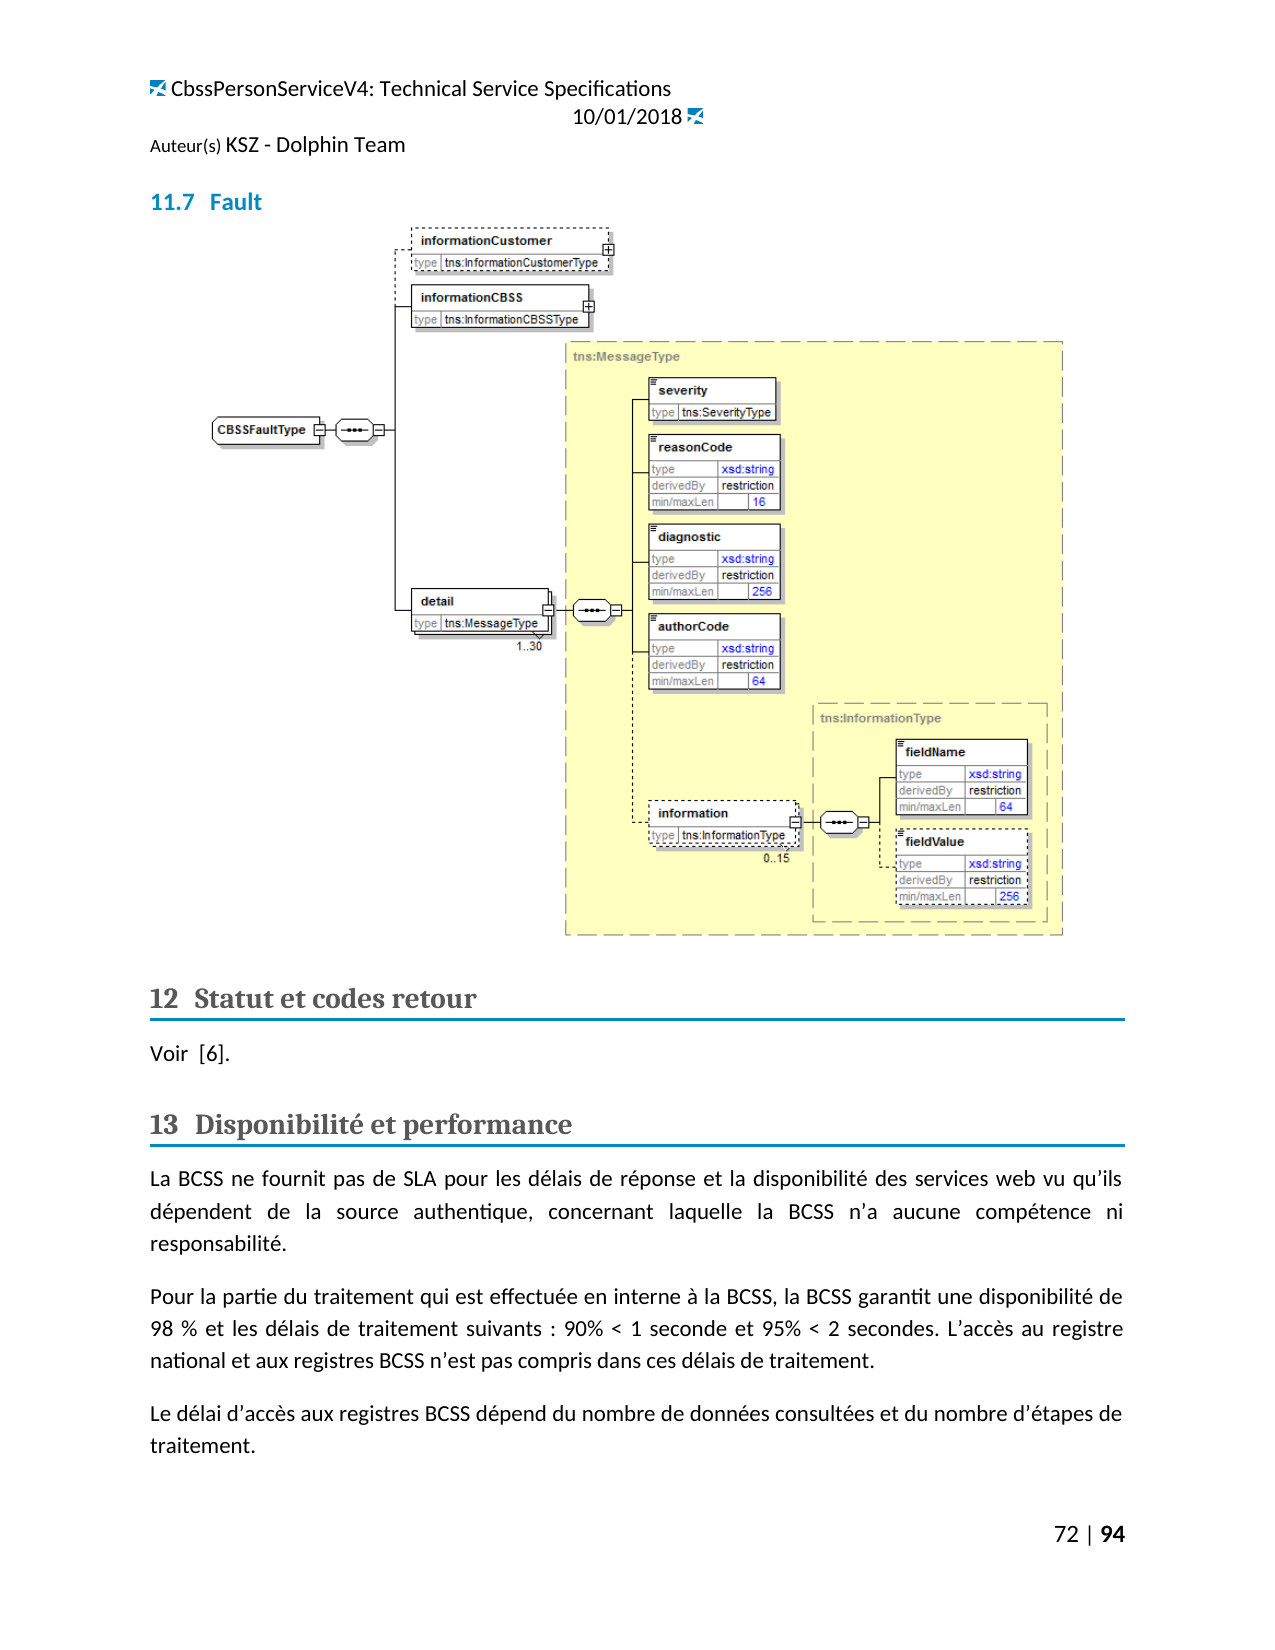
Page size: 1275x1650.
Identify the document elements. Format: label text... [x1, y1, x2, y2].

picture [201, 222, 1074, 941]
text Voir [6]. [150, 1039, 1125, 1067]
text Le délai d’accès aux registres BCSS dépend du nombre de données consultées et du nombre d’étapes de traitement. [150, 1399, 1125, 1459]
subtitle Disponibilité et performance [150, 1108, 1125, 1144]
subtitle Statut et codes retour [150, 982, 1125, 1018]
text Pour la partie du traitement qui est effectuée en interne à la BCSS, la BCSS garantit une disponibilité de 98 % et les délais de traitement suivants : 90% < 1 seconde et 95% < 2 secondes. L’accès au registre national et aux registres BCSS n’est pas compris dans ces délais de traitement. [150, 1282, 1125, 1374]
text La BCSS ne fournit pas de SLA pour les délais de réponse et la disponibilité des services web vu qu’ils dépendent de la source authentique, concernant laquelle la BCSS n’a aucune compétence ni responsabilité. [150, 1164, 1125, 1257]
subtitle Fault [150, 186, 1125, 216]
picture [150, 85, 166, 96]
picture [687, 111, 704, 124]
